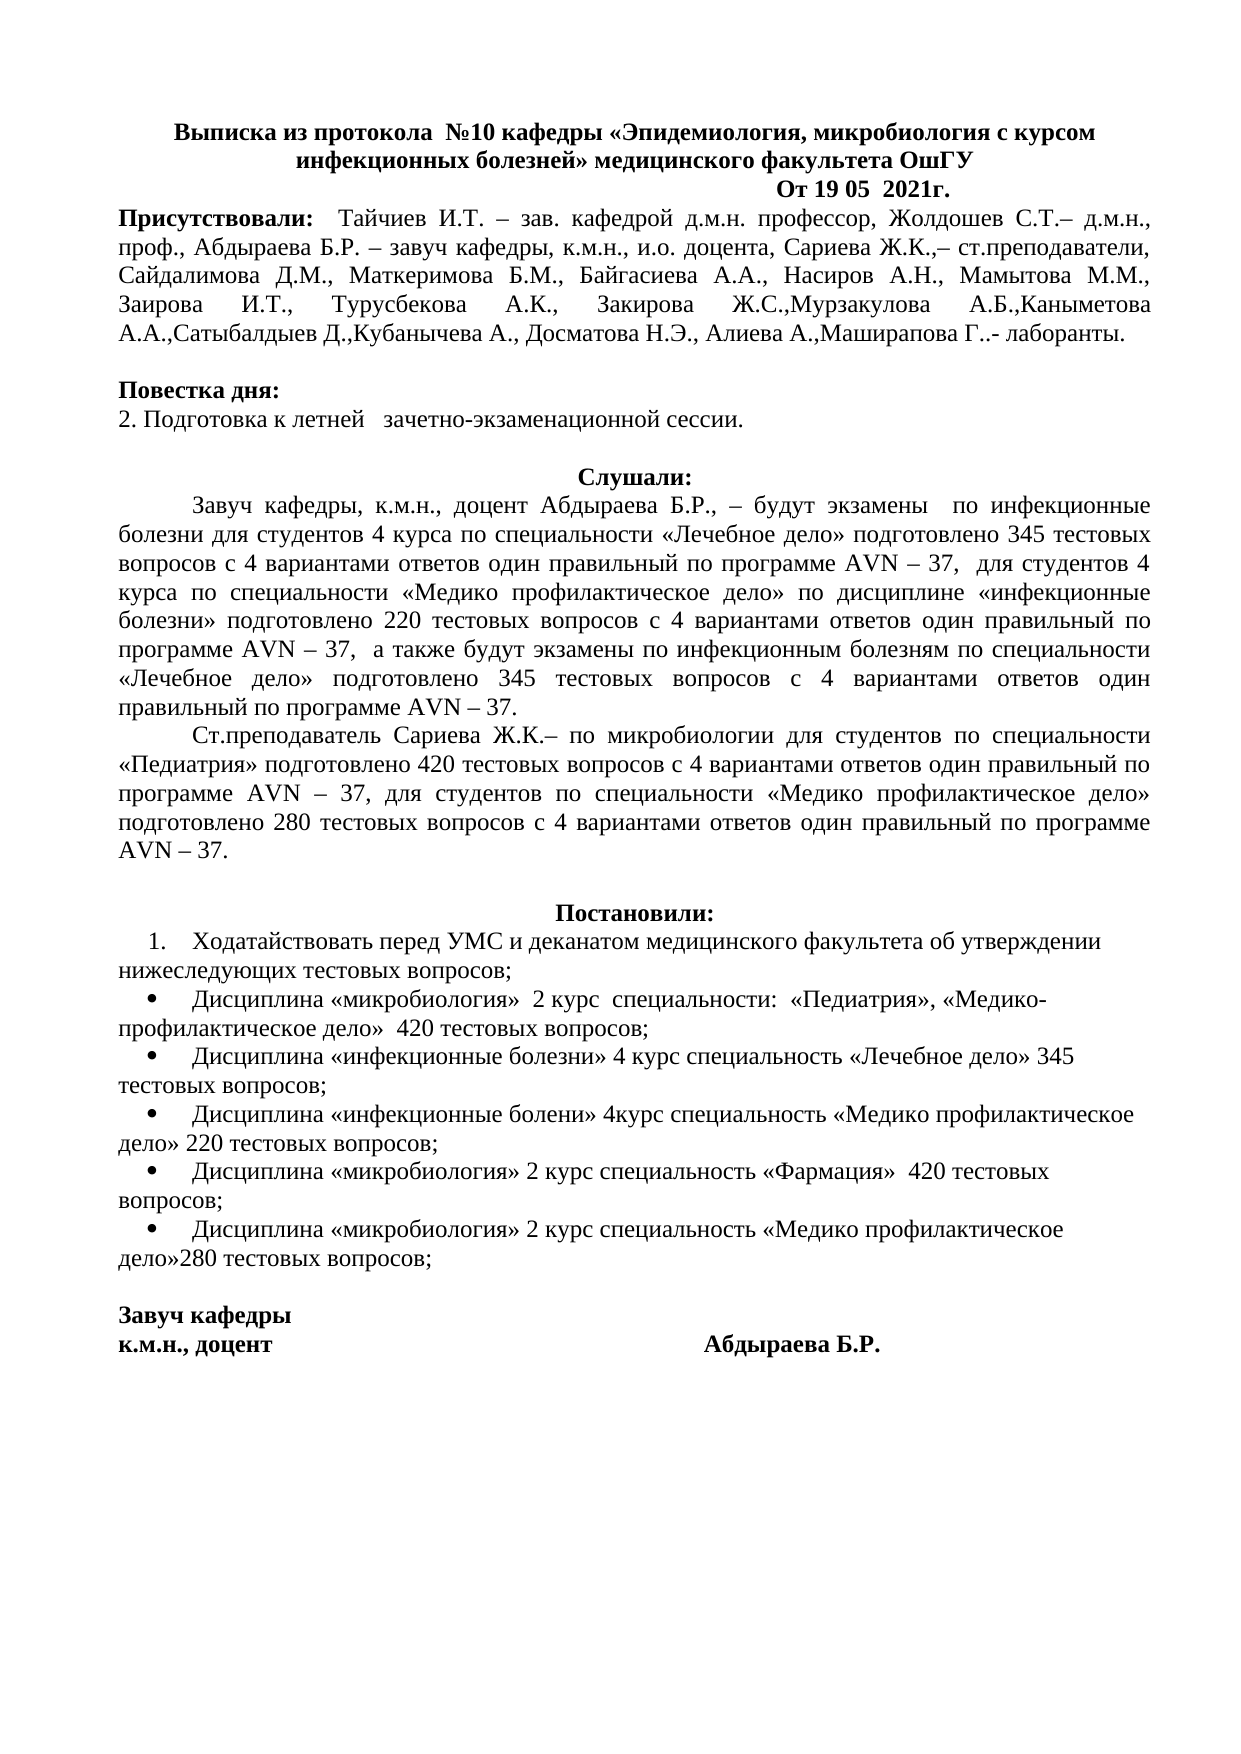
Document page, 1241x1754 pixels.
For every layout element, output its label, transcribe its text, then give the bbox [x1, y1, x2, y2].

text Выписка из протокола №10 кафедры «Эпидемиология, микробиология с курсом инфекционных болезней» медицинского факультета ОшГУ [118, 117, 1152, 174]
list Дисциплина «инфекционные болезни» 4 курс специальность «Лечебное дело» 345 тестовых вопросов; [118, 1041, 1152, 1099]
text Завуч кафедры, к.м.н., доцент Абдыраева Б.Р., – будут экзамены по инфекционные болезни для студентов 4 курса по специальности «Лечебное дело» подготовлено 345 тестовых вопросов с 4 вариантами ответов один правильный по программе AVN – 37, для студентов 4 курса по специальности «Медико профилактическое дело» по дисциплине «инфекционные болезни» подготовлено 220 тестовых вопросов с 4 вариантами ответов один правильный по программе AVN – 37, а также будут экзамены по инфекционным болезням по специальности «Лечебное дело» подготовлено 345 тестовых вопросов с 4 вариантами ответов один правильный по программе AVN – 37. [118, 490, 1152, 720]
text Завуч кафедры [118, 1300, 1152, 1329]
text Присутствовали: Тайчиев И.Т. – зав. кафедрой д.м.н. профессор, Жолдошев С.Т.– д.м.н., проф., Абдыраева Б.Р. – завуч кафедры, к.м.н., и.о. доцента, Сариева Ж.К.,– ст.преподаватели, Сайдалимова Д.М., Маткеримова Б.М., Байгасиева А.А., Насиров А.Н., Мамытова М.М., Заирова И.Т., Турусбекова А.К., Закирова Ж.С.,Мурзакулова А.Б.,Каныметова А.А.,Сатыбалдыев Д.,Кубанычева А., Досматова Н.Э., Алиева А.,Маширапова Г..- лаборанты. [118, 203, 1152, 347]
list Дисциплина «микробиология» 2 курс специальность «Фармация» 420 тестовых вопросов; [118, 1156, 1152, 1214]
text Постановили: [118, 898, 1152, 926]
list Дисциплина «микробиология» 2 курс специальности: «Педиатрия», «Медико-профилактическое дело» 420 тестовых вопросов; [118, 984, 1152, 1041]
text к.м.н., доцент Абдыраева Б.Р. [118, 1329, 1152, 1358]
list Дисциплина «микробиология» 2 курс специальность «Медико профилактическое дело»280 тестовых вопросов; [118, 1214, 1152, 1271]
text Слушали: [118, 462, 1152, 490]
text От 19 05 2021г. [118, 174, 1152, 203]
text Ст.преподаватель Сариева Ж.К.– по микробиологии для студентов по специальности «Педиатрия» подготовлено 420 тестовых вопросов с 4 вариантами ответов один правильный по программе AVN – 37, для студентов по специальности «Медико профилактическое дело» подготовлено 280 тестовых вопросов с 4 вариантами ответов один правильный по программе AVN – 37. [118, 720, 1152, 864]
list Дисциплина «инфекционные болени» 4курс специальность «Медико профилактическое дело» 220 тестовых вопросов; [118, 1099, 1152, 1156]
text 2. Подготовка к летней зачетно-экзаменационной сессии. [118, 404, 1152, 433]
text Повестка дня: [118, 375, 1152, 404]
list Ходатайствовать перед УМС и деканатом медицинского факультета об утверждении нижеследующих тестовых вопросов; [118, 926, 1152, 984]
